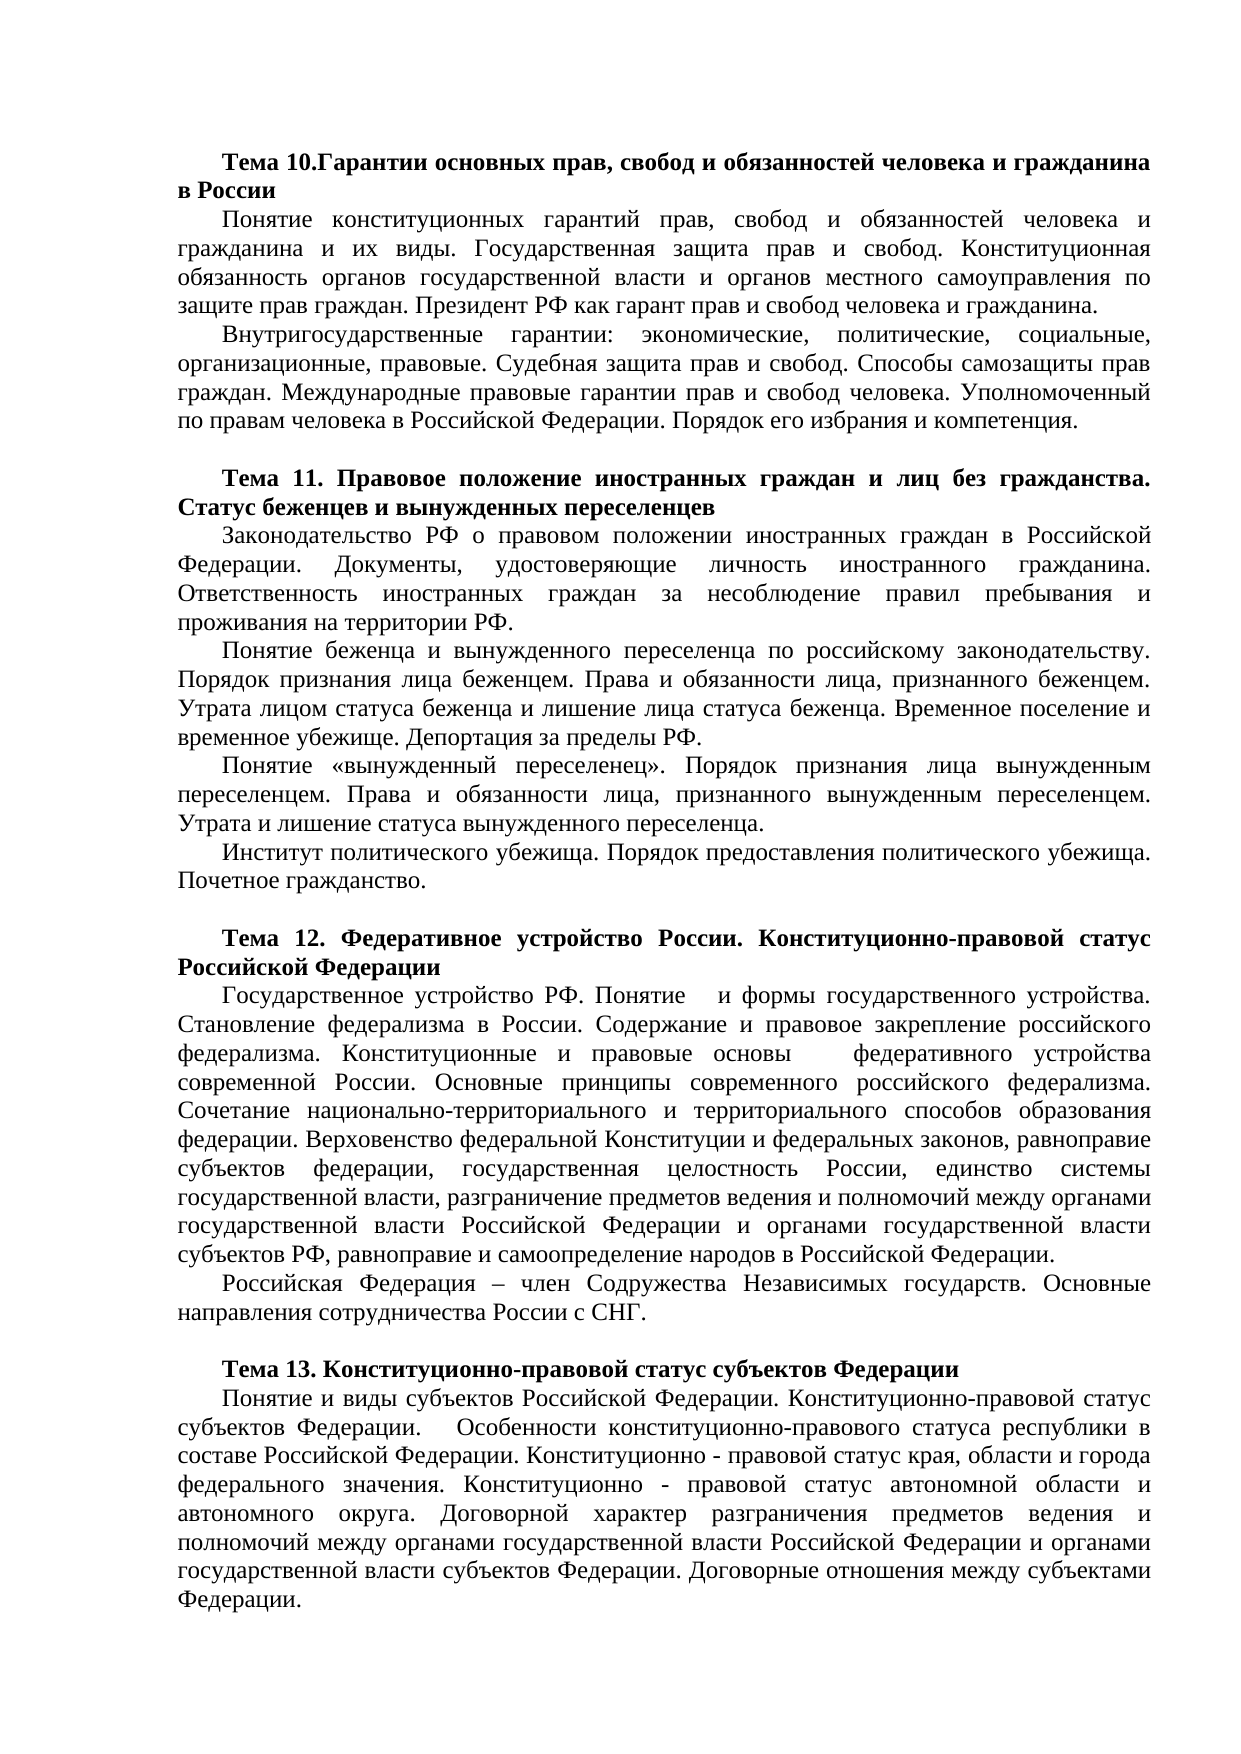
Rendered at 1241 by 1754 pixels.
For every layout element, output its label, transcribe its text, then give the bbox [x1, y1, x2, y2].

text Тема 11. Правовое положение иностранных граждан и лиц без гражданства. Статус беженцев и вынужденных переселенцев [177, 463, 1152, 521]
text Внутригосударственные гарантии: экономические, политические, социальные, организационные, правовые. Судебная защита прав и свобод. Способы самозащиты прав граждан. Международные правовые гарантии прав и свобод человека. Уполномоченный по правам человека в Российской Федерации. Порядок его избрания и компетенция. [177, 319, 1152, 434]
text Законодательство РФ о правовом положении иностранных граждан в Российской Федерации. Документы, удостоверяющие личность иностранного гражданина. Ответственность иностранных граждан за несоблюдение правил пребывания и проживания на территории РФ. [177, 521, 1152, 636]
text Тема 12. Федеративное устройство России. Конституционно-правовой статус Российской Федерации [177, 923, 1152, 981]
text Российская Федерация – член Содружества Независимых государств. Основные направления сотрудничества России с СНГ. [177, 1268, 1152, 1326]
text Государственное устройство РФ. Понятие и формы государственного устройства. Становление федерализма в России. Содержание и правовое закрепление российского федерализма. Конституционные и правовые основы федеративного устройства современной России. Основные принципы современного российского федерализма. Сочетание национально-территориального и территориального способов образования федерации. Верховенство федеральной Конституции и федеральных законов, равноправие субъектов федерации, государственная целостность России, единство системы государственной власти, разграничение предметов ведения и полномочий между органами государственной власти Российской Федерации и органами государственной власти субъектов РФ, равноправие и самоопределение народов в Российской Федерации. [177, 981, 1152, 1268]
text Понятие беженца и вынужденного переселенца по российскому законодательству. Порядок признания лица беженцем. Права и обязанности лица, признанного беженцем. Утрата лицом статуса беженца и лишение лица статуса беженца. Временное поселение и временное убежище. Депортация за пределы РФ. [177, 636, 1152, 751]
text Понятие конституционных гарантий прав, свобод и обязанностей человека и гражданина и их виды. Государственная защита прав и свобод. Конституционная обязанность органов государственной власти и органов местного самоуправления по защите прав граждан. Президент РФ как гарант прав и свобод человека и гражданина. [177, 204, 1152, 319]
text Тема 13. Конституционно-правовой статус субъектов Федерации [177, 1354, 1152, 1383]
text Тема 10.Гарантии основных прав, свобод и обязанностей человека и гражданина в России [177, 147, 1152, 204]
text Понятие и виды субъектов Российской Федерации. Конституционно-правовой статус субъектов Федерации. Особенности конституционно-правового статуса республики в составе Российской Федерации. Конституционно - правовой статус края, области и города федерального значения. Конституционно - правовой статус автономной области и автономного округа. Договорной характер разграничения предметов ведения и полномочий между органами государственной власти Российской Федерации и органами государственной власти субъектов Федерации. Договорные отношения между субъектами Федерации. [177, 1383, 1152, 1613]
text Понятие «вынужденный переселенец». Порядок признания лица вынужденным переселенцем. Права и обязанности лица, признанного вынужденным переселенцем. Утрата и лишение статуса вынужденного переселенца. [177, 751, 1152, 837]
text Институт политического убежища. Порядок предоставления политического убежища. Почетное гражданство. [177, 837, 1152, 894]
